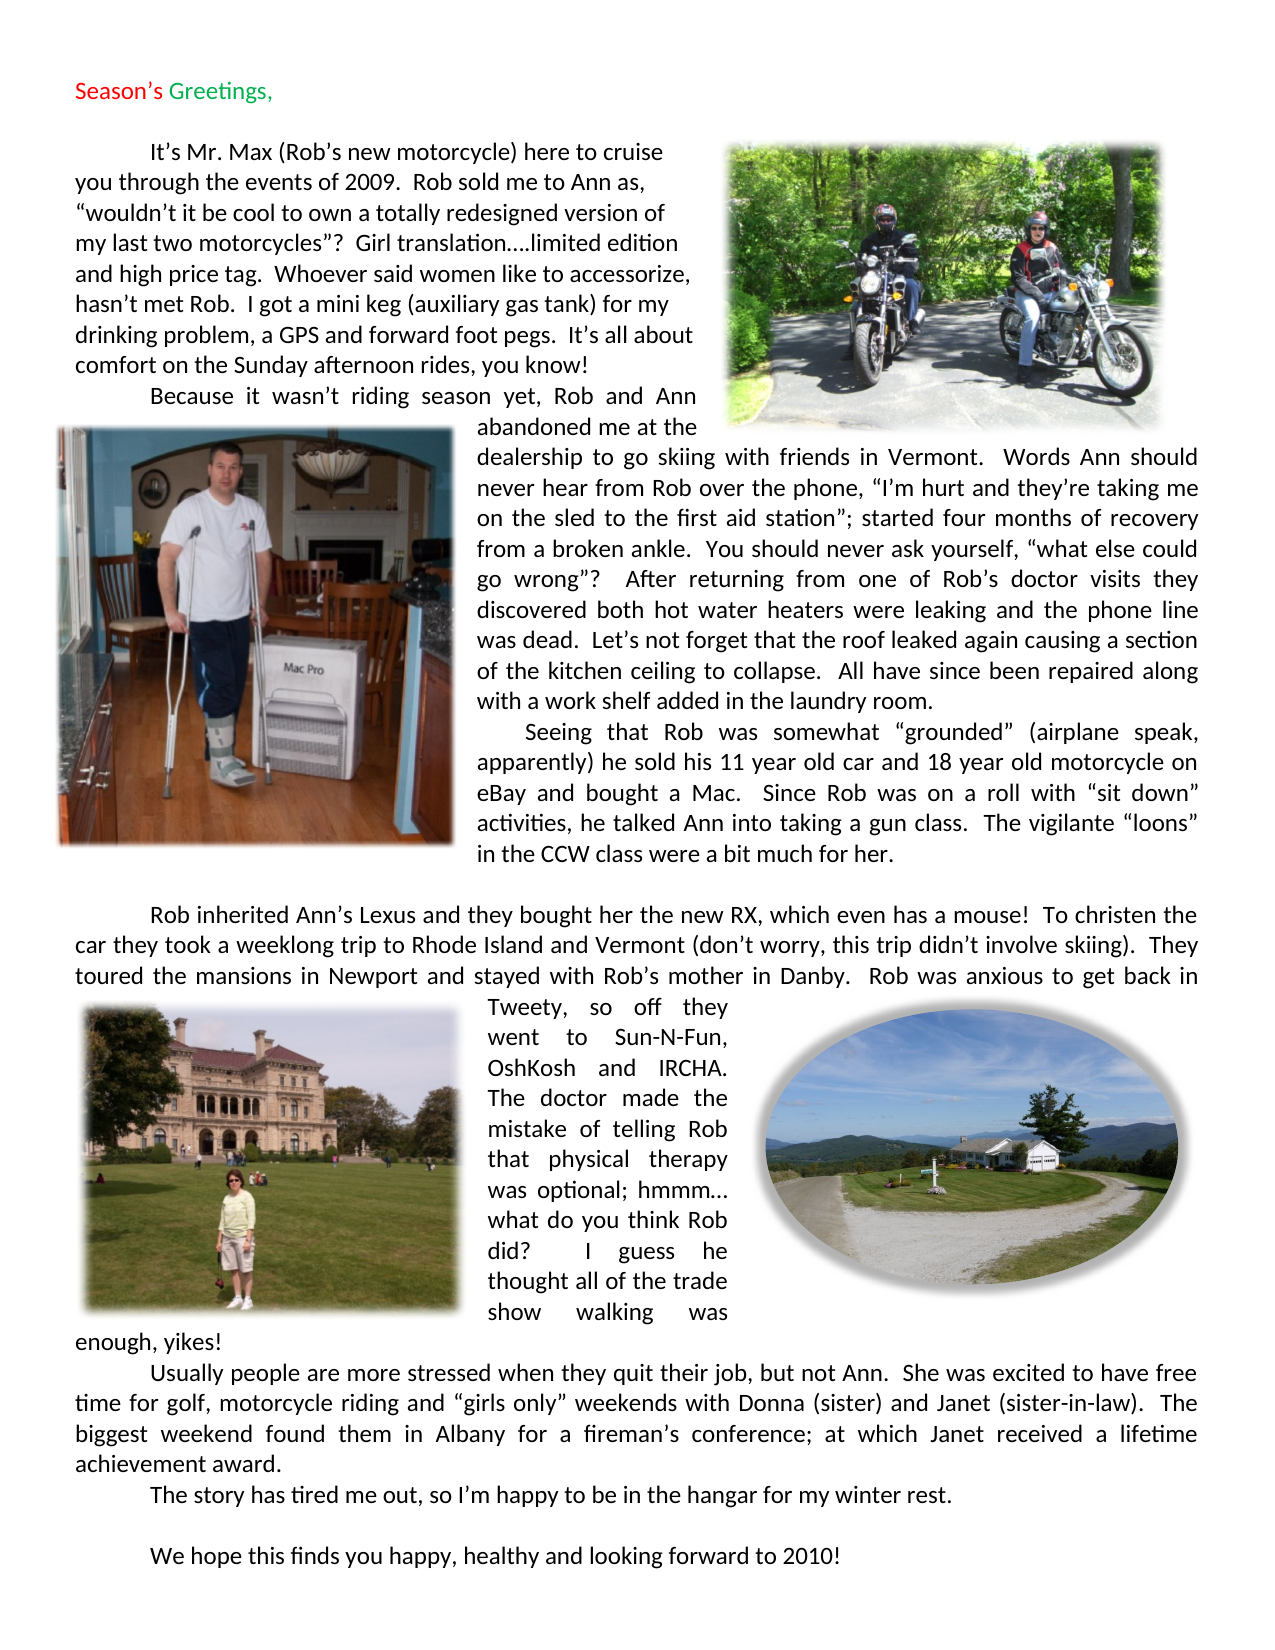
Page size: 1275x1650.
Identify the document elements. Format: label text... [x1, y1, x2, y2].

text Because it wasn’t riding season yet, Rob and Ann abandoned me at the dealership to go skiing with friends in Vermont. Words Ann should never hear from Rob over the phone, “I’m hurt and they’re taking me on the sled to the first aid station”; started four months of recovery from a broken ankle. You should never ask yourself, “what else could go wrong”? After returning from one of Rob’s doctor visits they discovered both hot water heaters were leaking and the phone line was dead. Let’s not forget that the roof leaked again causing a section of the kitchen ceiling to collapse. All have since been repaired along with a work shelf added in the laundry room. [75, 380, 1200, 716]
picture [92, 1015, 451, 1304]
text Usually people are more stressed when they quit their job, but not Ann. She was excited to have free time for golf, motorcycle riding and “girls only” weekends with Donna (sister) and Janet (sister-in-law). The biggest weekend found them in Albany for a fireman’s conference; at which Janet received a lifetime achievement award. [75, 1357, 1200, 1479]
text Seeing that Rob was somewhat “grounded” (airplane speak, apparently) he sold his 11 year old car and 18 year old motorcycle on eBay and bought a Mac. Since Rob was on a roll with “sit down” activities, he talked Ann into taking a gun class. The vigilante “loons” in the CCW class were a bit much for her. [75, 716, 1200, 868]
picture [62, 431, 449, 841]
text We hope this finds you happy, healthy and looking forward to 2010! [75, 1540, 1200, 1571]
picture [765, 1009, 1179, 1285]
text Season’s Greetings, [75, 75, 1200, 106]
text The story has tired me out, so I’m happy to be in the hangar for my winter rest. [75, 1479, 1200, 1509]
picture [736, 154, 1151, 419]
